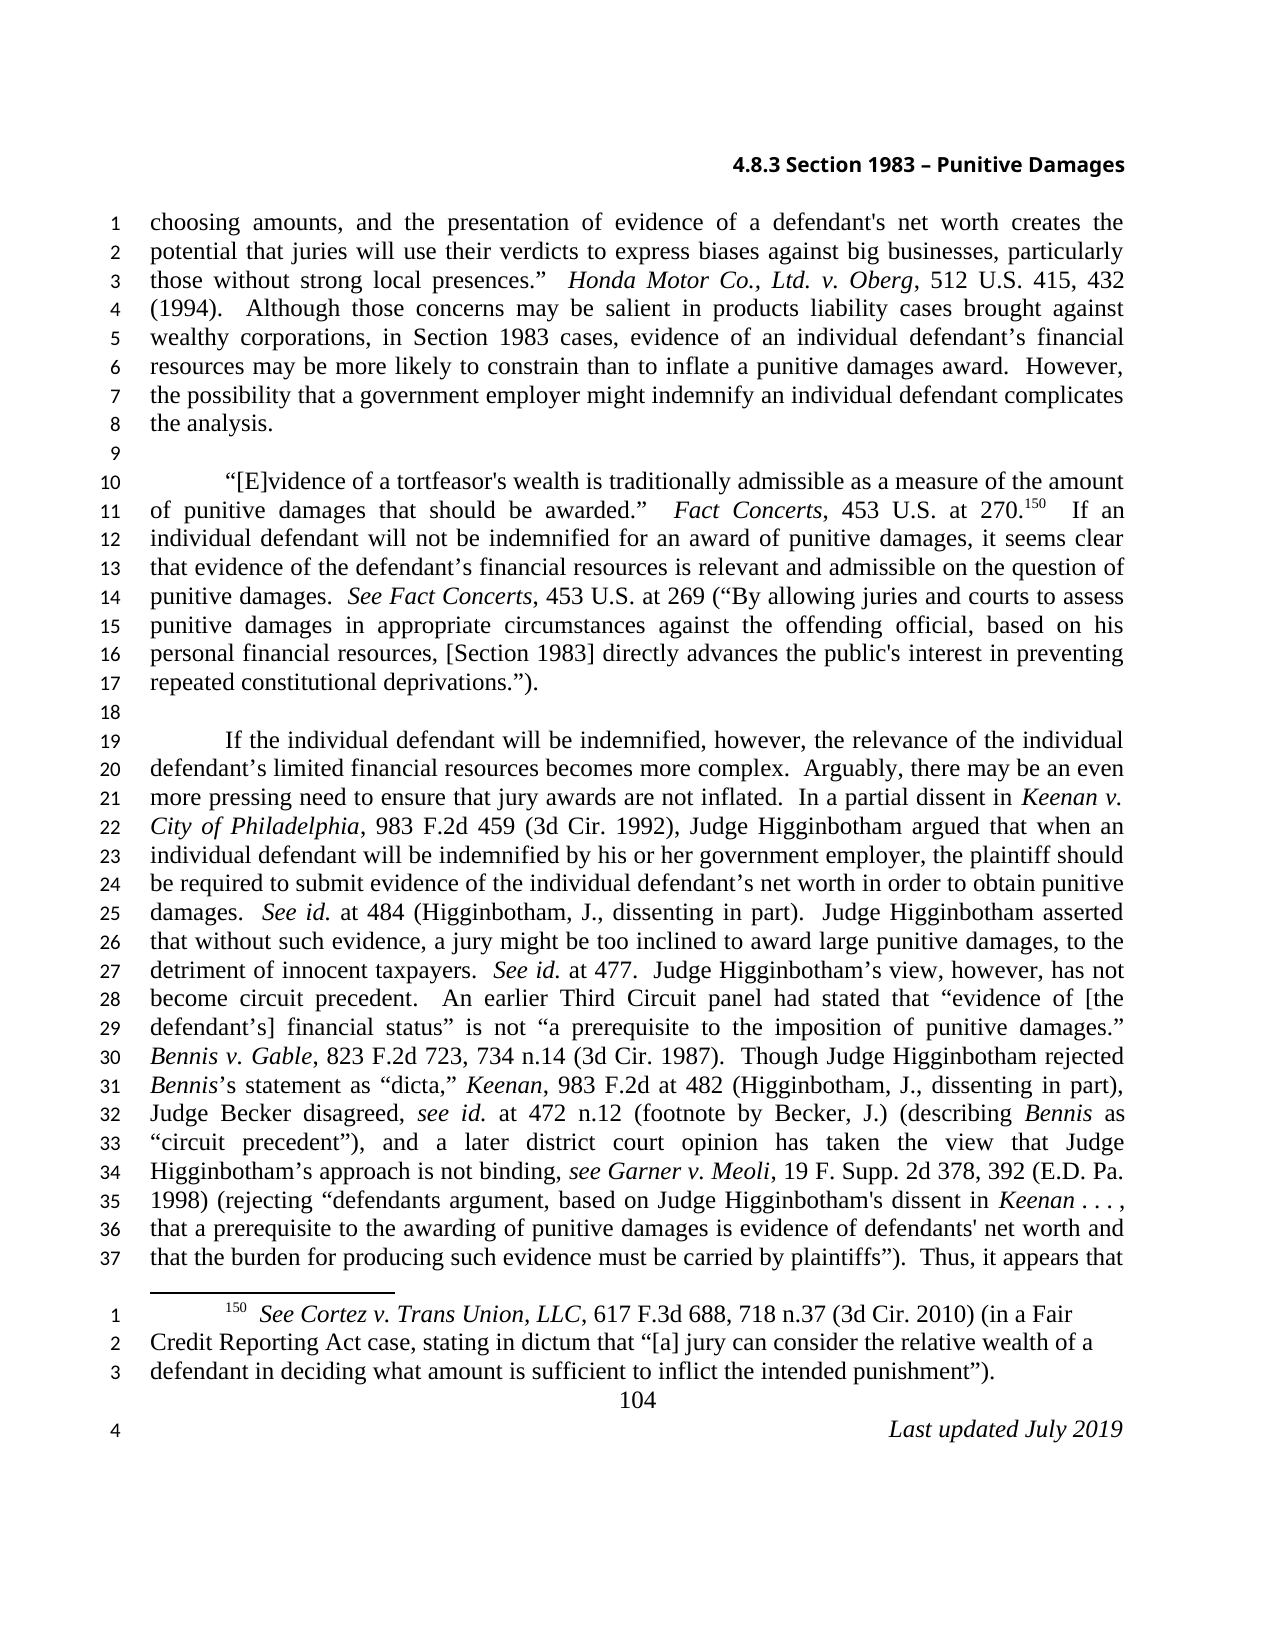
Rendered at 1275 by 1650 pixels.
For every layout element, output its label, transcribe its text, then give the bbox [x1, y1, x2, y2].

text “[E]vidence of a tortfeasor's wealth is traditionally admissible as a measure of the amount of punitive damages that should be awarded.” Fact Concerts, 453 U.S. at 270. If an individual defendant will not be indemnified for an award of punitive damages, it seems clear that evidence of the defendant’s financial resources is relevant and admissible on the question of punitive damages. See Fact Concerts, 453 U.S. at 269 (“By allowing juries and courts to assess punitive damages in appropriate circumstances against the offending official, based on his personal financial resources, [Section 1983] directly advances the public's interest in preventing repeated constitutional deprivations.”). [150, 466, 1125, 696]
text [150, 725, 1125, 1271]
text The Court’s due process cases also raise some question about the implications of evidence concerning a defendant’s financial resources. The Court has stated that such evidence will not loosen the limits imposed by due process on the size of a punitive award. See State Farm, 538 U.S. at 427 (“The wealth of a defendant cannot justify an otherwise unconstitutional punitive damages award.”). Elsewhere, the Court has noted its concern that evidence of wealth could trigger jury bias: “Jury instructions typically leave the jury with wide discretion in choosing amounts, and the presentation of evidence of a defendant's net worth creates the potential that juries will use their verdicts to express biases against big businesses, particularly those without strong local presences.” Honda Motor Co., Ltd. v. Oberg, 512 U.S. 415, 432 (1994). Although those concerns may be salient in products liability cases brought against wealthy corporations, in Section 1983 cases, evidence of an individual defendant’s financial resources may be more likely to constrain than to inflate a punitive damages award. However, the possibility that a government employer might indemnify an individual defendant complicates the analysis. [150, 207, 1125, 437]
